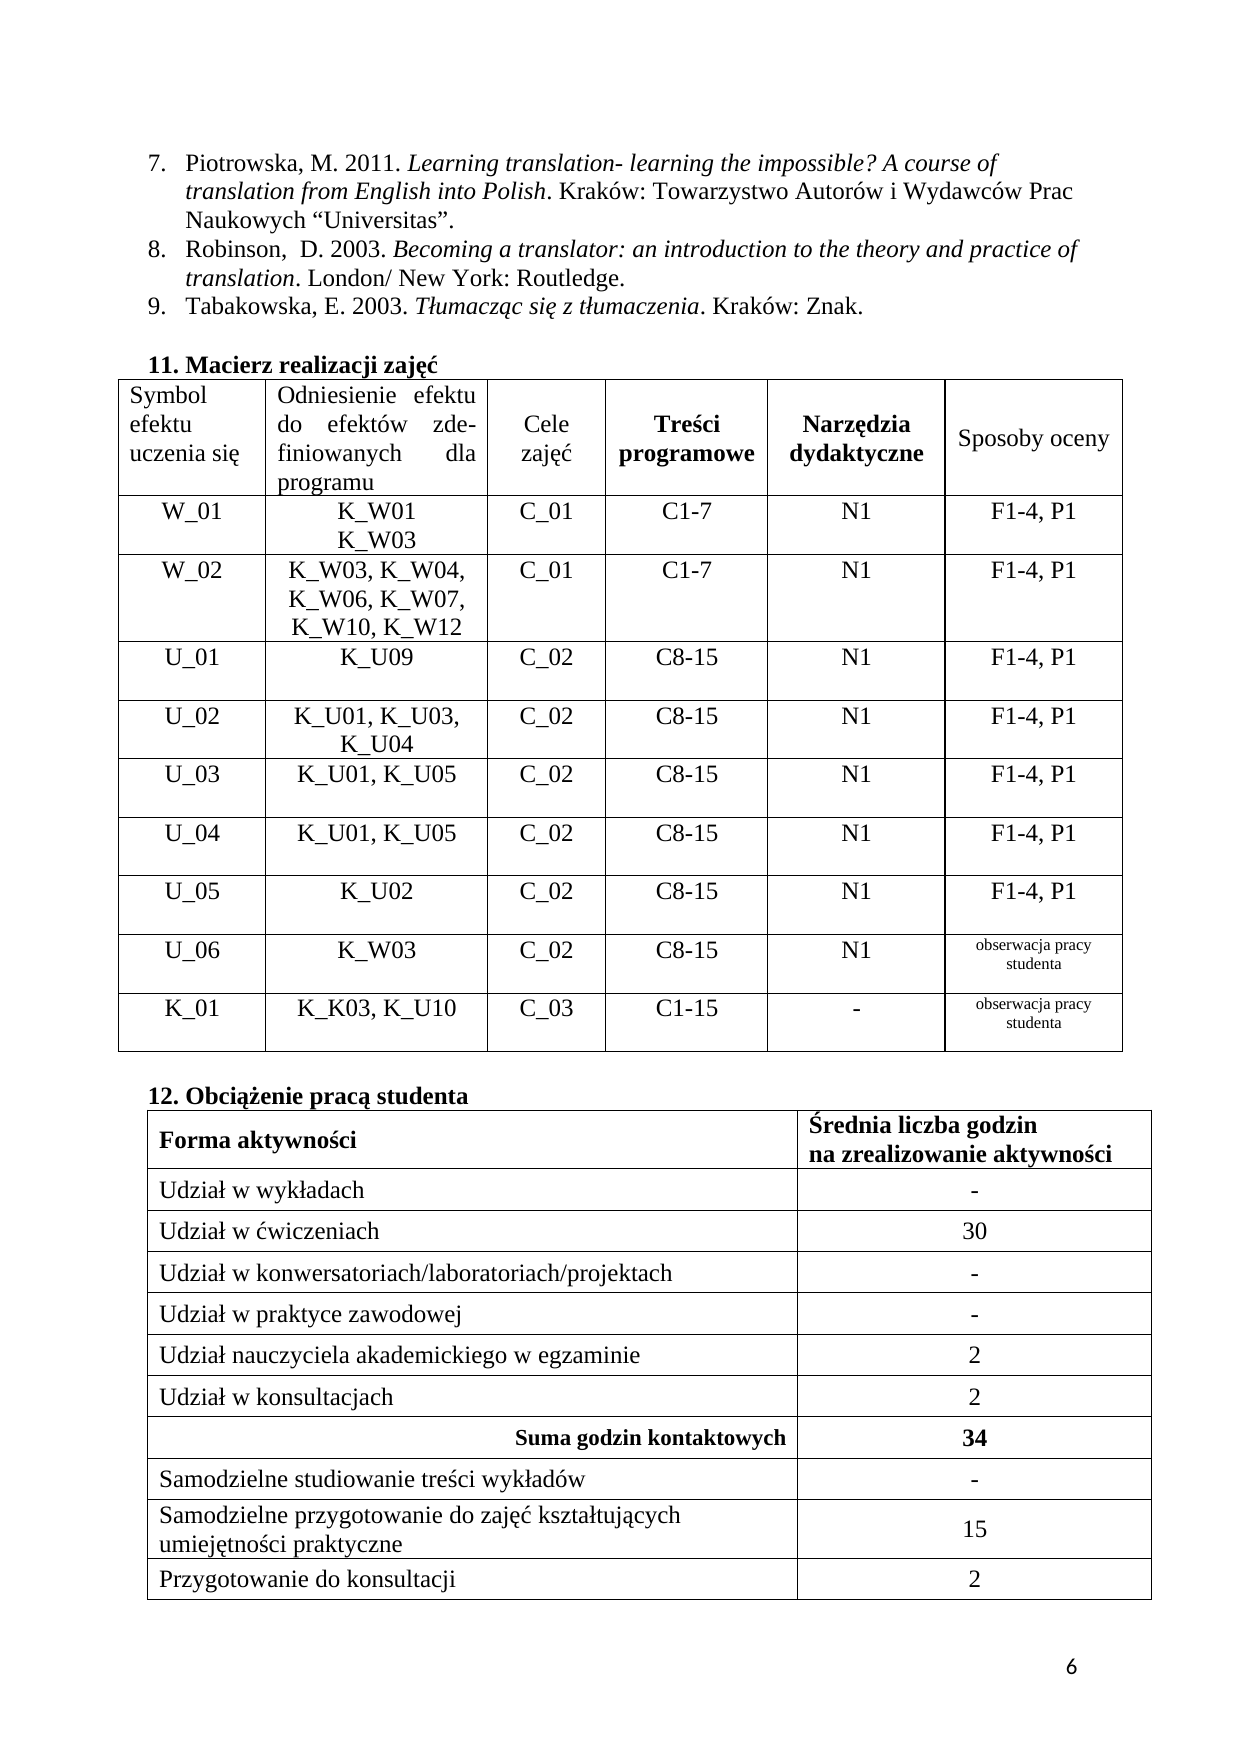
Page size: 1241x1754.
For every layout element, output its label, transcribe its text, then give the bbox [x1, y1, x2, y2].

table_cell - [798, 1169, 1151, 1209]
table_cell N1 [768, 759, 944, 817]
table_cell C8-15 [606, 935, 767, 992]
table_header Cele zajęć [488, 380, 605, 495]
table_cell K_U01, K_U03, K_U04 [266, 701, 487, 758]
table_cell C_02 [488, 701, 605, 758]
table_cell F1-4, P1 [946, 555, 1122, 641]
table_cell K_U01, K_U05 [266, 818, 487, 875]
table_cell C1-7 [606, 555, 767, 641]
table_cell N1 [768, 876, 944, 934]
table_header Forma aktywności [148, 1111, 797, 1168]
table_cell - [798, 1459, 1151, 1499]
table_cell 2 [798, 1559, 1151, 1599]
table_cell 30 [798, 1211, 1151, 1251]
table_cell F1-4, P1 [946, 496, 1122, 554]
table_header Sposoby oceny [946, 380, 1122, 495]
table_cell C_02 [488, 935, 605, 992]
table_cell C1-15 [606, 994, 767, 1051]
list Tabakowska, E. 2003. Tłumacząc się z tłumaczenia. Kraków: Znak. [148, 291, 1093, 320]
table_cell U_03 [119, 759, 265, 817]
table_cell Udział nauczyciela akademickiego w egzaminie [148, 1335, 797, 1375]
table_cell U_06 [119, 935, 265, 992]
table_cell U_04 [119, 818, 265, 875]
table_header Narzędzia dydaktyczne [768, 380, 944, 495]
table_cell - [768, 994, 944, 1051]
table_cell Udział w konwersatoriach/laboratoriach/projektach [148, 1252, 797, 1292]
table_cell C8-15 [606, 759, 767, 817]
table_cell K_U02 [266, 876, 487, 934]
table_cell Udział w praktyce zawodowej [148, 1293, 797, 1333]
table_cell 2 [798, 1335, 1151, 1375]
table_cell 2 [798, 1376, 1151, 1416]
table_cell U_01 [119, 642, 265, 700]
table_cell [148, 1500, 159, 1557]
table_cell Udział w wykładach [148, 1169, 797, 1209]
table_cell N1 [768, 555, 944, 641]
table_cell 15 [798, 1500, 1151, 1557]
table_cell C8-15 [606, 701, 767, 758]
table_header Treści programowe [606, 380, 767, 495]
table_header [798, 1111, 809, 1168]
table_cell K_W03, K_W04, K_W06, K_W07, K_W10, K_W12 [266, 555, 487, 641]
table_cell C_02 [488, 818, 605, 875]
table_cell K_W01 K_W03 [266, 496, 487, 554]
table_cell obserwacja pracy studenta [946, 935, 1122, 992]
table_cell U_02 [119, 701, 265, 758]
table_cell C_01 [488, 496, 605, 554]
table_cell Udział w ćwiczeniach [148, 1211, 797, 1251]
table_cell N1 [768, 818, 944, 875]
table_cell K_K03, K_U10 [266, 994, 487, 1051]
table_cell K_U01, K_U05 [266, 759, 487, 817]
table_cell U_05 [119, 876, 265, 934]
table_cell W_02 [119, 555, 265, 641]
table_cell C_03 [488, 994, 605, 1051]
table_cell C_02 [488, 876, 605, 934]
table_cell C8-15 [606, 642, 767, 700]
table_cell K_U09 [266, 642, 487, 700]
table_header Symbol efektu uczenia się [119, 380, 265, 495]
table_cell C8-15 [606, 818, 767, 875]
table_cell Suma godzin kontaktowych [148, 1417, 797, 1458]
table_cell C_01 [488, 555, 605, 641]
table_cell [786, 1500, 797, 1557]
table_cell C1-7 [606, 496, 767, 554]
list Robinson, D. 2003. Becoming a translator: an introduction to the theory and practice of translation. London/ New York: Routledge. [148, 234, 1093, 291]
table_cell - [798, 1252, 1151, 1292]
table_cell C_02 [488, 642, 605, 700]
table_cell Udział w konsultacjach [148, 1376, 797, 1416]
table_cell N1 [768, 496, 944, 554]
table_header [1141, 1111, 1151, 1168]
table_cell K_W03 [266, 935, 487, 992]
table_cell 34 [798, 1417, 1151, 1458]
table_cell obserwacja pracy studenta [946, 994, 1122, 1051]
table_cell F1-4, P1 [946, 876, 1122, 934]
table_cell C8-15 [606, 876, 767, 934]
table_cell F1-4, P1 [946, 701, 1122, 758]
table_cell N1 [768, 701, 944, 758]
table_cell N1 [768, 935, 944, 992]
table_header Odniesienie efektu do efektów zdefiniowanych dla programu [266, 380, 487, 495]
table_cell F1-4, P1 [946, 642, 1122, 700]
table_cell C_02 [488, 759, 605, 817]
table_cell - [798, 1293, 1151, 1333]
list Piotrowska, M. 2011. Learning translation- learning the impossible? A course of translation from English into Polish. Kraków: Towarzystwo Autorów i Wydawców Prac Naukowych “Universitas”. [148, 148, 1093, 234]
table_cell Przygotowanie do konsultacji [148, 1559, 797, 1599]
text 12. Obciążenie pracą studenta [148, 1081, 1093, 1109]
table_cell W_01 [119, 496, 265, 554]
table_cell N1 [768, 642, 944, 700]
table_cell F1-4, P1 [946, 759, 1122, 817]
text 11. Macierz realizacji zajęć [148, 351, 1093, 379]
table_cell F1-4, P1 [946, 818, 1122, 875]
table_cell K_01 [119, 994, 265, 1051]
table_cell Samodzielne studiowanie treści wykładów [148, 1459, 797, 1499]
